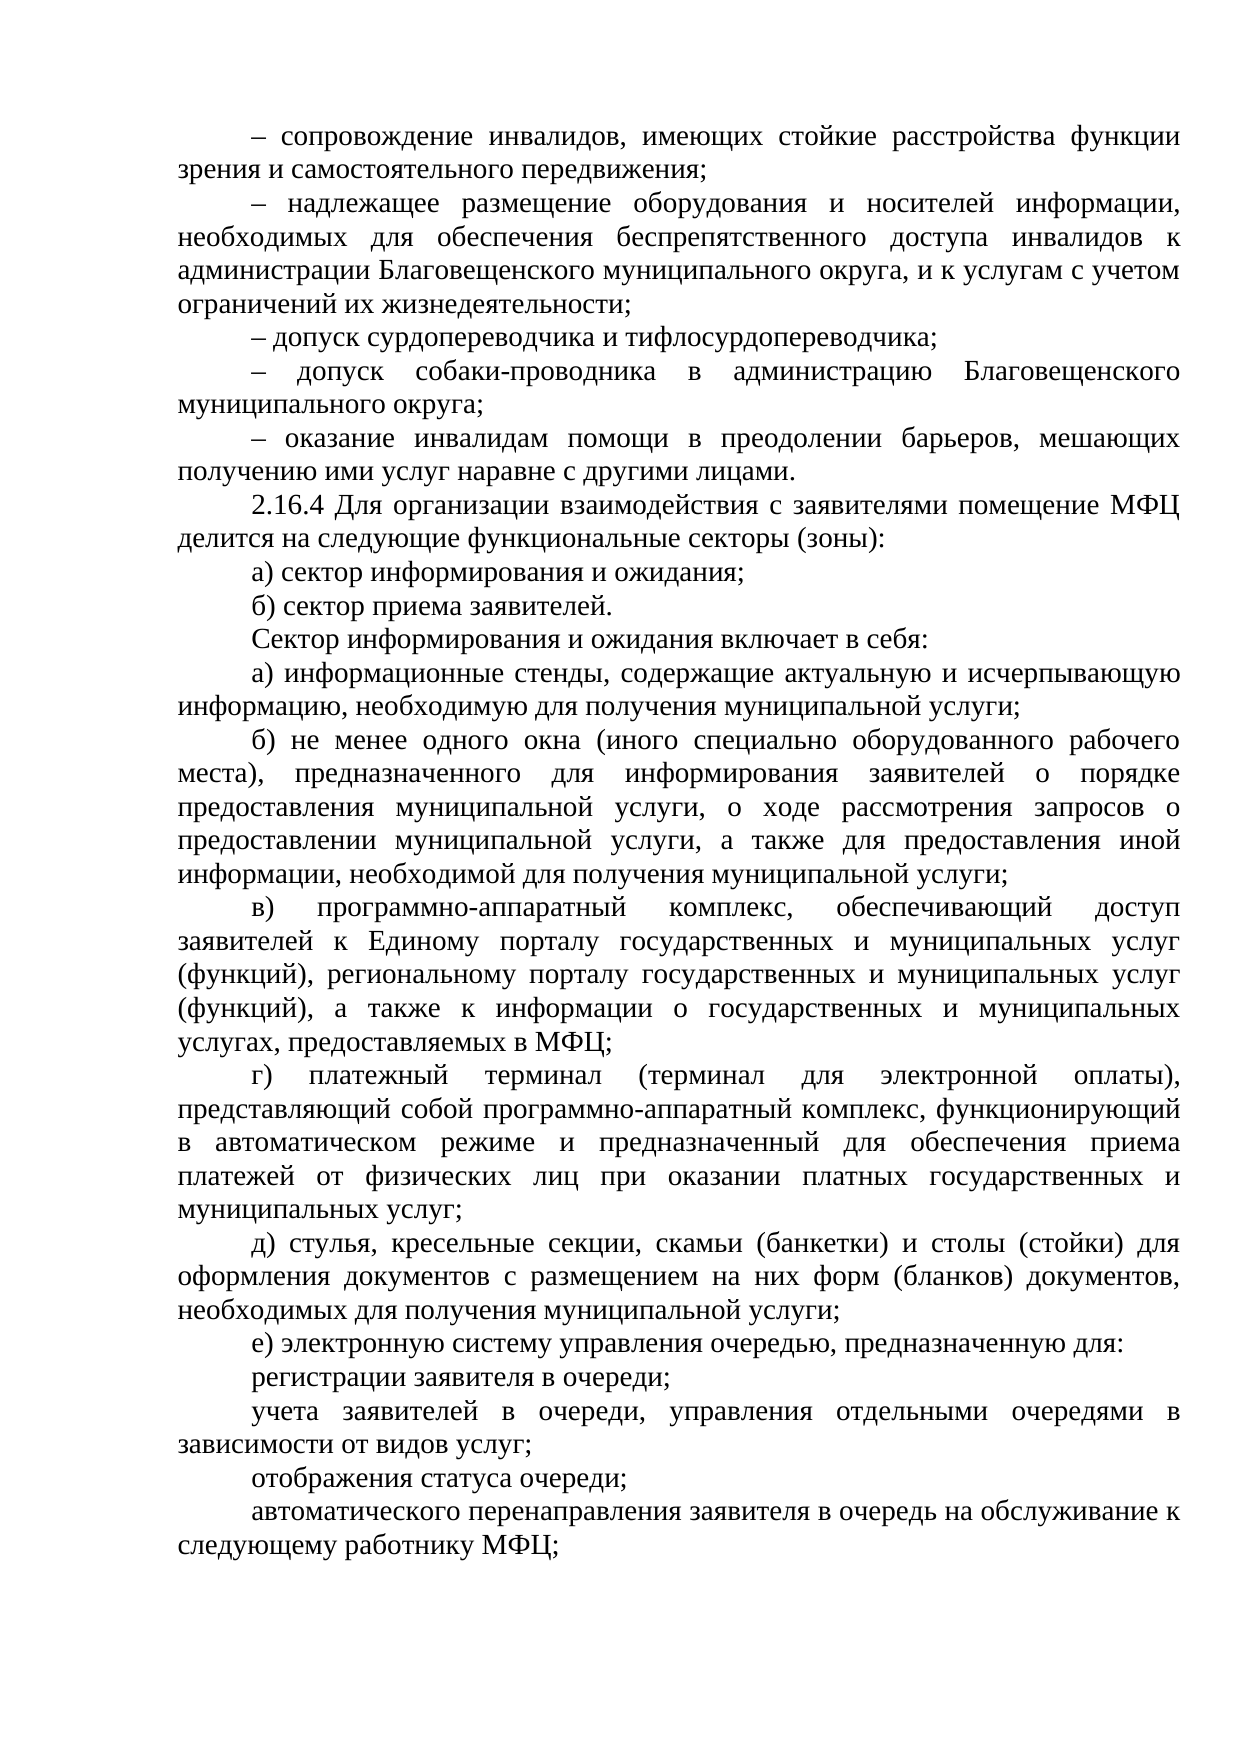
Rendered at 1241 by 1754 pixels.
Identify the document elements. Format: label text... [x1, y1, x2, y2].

text б) сектор приема заявителей. [177, 588, 1181, 621]
text регистрации заявителя в очереди; [177, 1359, 1181, 1393]
text а) сектор информирования и ожидания; [177, 554, 1181, 588]
text ‒ допуск сурдопереводчика и тифлосурдопереводчика; [177, 319, 1181, 353]
text ‒ допуск собаки-проводника в администрацию Благовещенского муниципального округа; [177, 353, 1181, 420]
text отображения статуса очереди; [177, 1460, 1181, 1493]
text автоматического перенаправления заявителя в очередь на обслуживание к следующему работнику МФЦ; [177, 1493, 1181, 1560]
text Сектор информирования и ожидания включает в себя: [177, 621, 1181, 655]
text учета заявителей в очереди, управления отдельными очередями в зависимости от видов услуг; [177, 1393, 1181, 1460]
text ‒ надлежащее размещение оборудования и носителей информации, необходимых для обеспечения беспрепятственного доступа инвалидов к администрации Благовещенского муниципального округа, и к услугам с учетом ограничений их жизнедеятельности; [177, 185, 1181, 319]
text г) платежный терминал (терминал для электронной оплаты), представляющий собой программно-аппаратный комплекс, функционирующий в автоматическом режиме и предназначенный для обеспечения приема платежей от физических лиц при оказании платных государственных и муниципальных услуг; [177, 1057, 1181, 1225]
text ‒ сопровождение инвалидов, имеющих стойкие расстройства функции зрения и самостоятельного передвижения; [177, 118, 1181, 185]
text 2.16.4 Для организации взаимодействия с заявителями помещение МФЦ делится на следующие функциональные секторы (зоны): [177, 487, 1181, 554]
text ‒ оказание инвалидам помощи в преодолении барьеров, мешающих получению ими услуг наравне с другими лицами. [177, 420, 1181, 487]
text а) информационные стенды, содержащие актуальную и исчерпывающую информацию, необходимую для получения муниципальной услуги; [177, 655, 1181, 722]
text б) не менее одного окна (иного специально оборудованного рабочего места), предназначенного для информирования заявителей о порядке предоставления муниципальной услуги, о ходе рассмотрения запросов о предоставлении муниципальной услуги, а также для предоставления иной информации, необходимой для получения муниципальной услуги; [177, 722, 1181, 889]
text в) программно-аппаратный комплекс, обеспечивающий доступ заявителей к Единому порталу государственных и муниципальных услуг (функций), региональному порталу государственных и муниципальных услуг (функций), а также к информации о государственных и муниципальных услугах, предоставляемых в МФЦ; [177, 889, 1181, 1057]
text д) стулья, кресельные секции, скамьи (банкетки) и столы (стойки) для оформления документов с размещением на них форм (бланков) документов, необходимых для получения муниципальной услуги; [177, 1225, 1181, 1326]
text е) электронную систему управления очередью, предназначенную для: [177, 1326, 1181, 1359]
